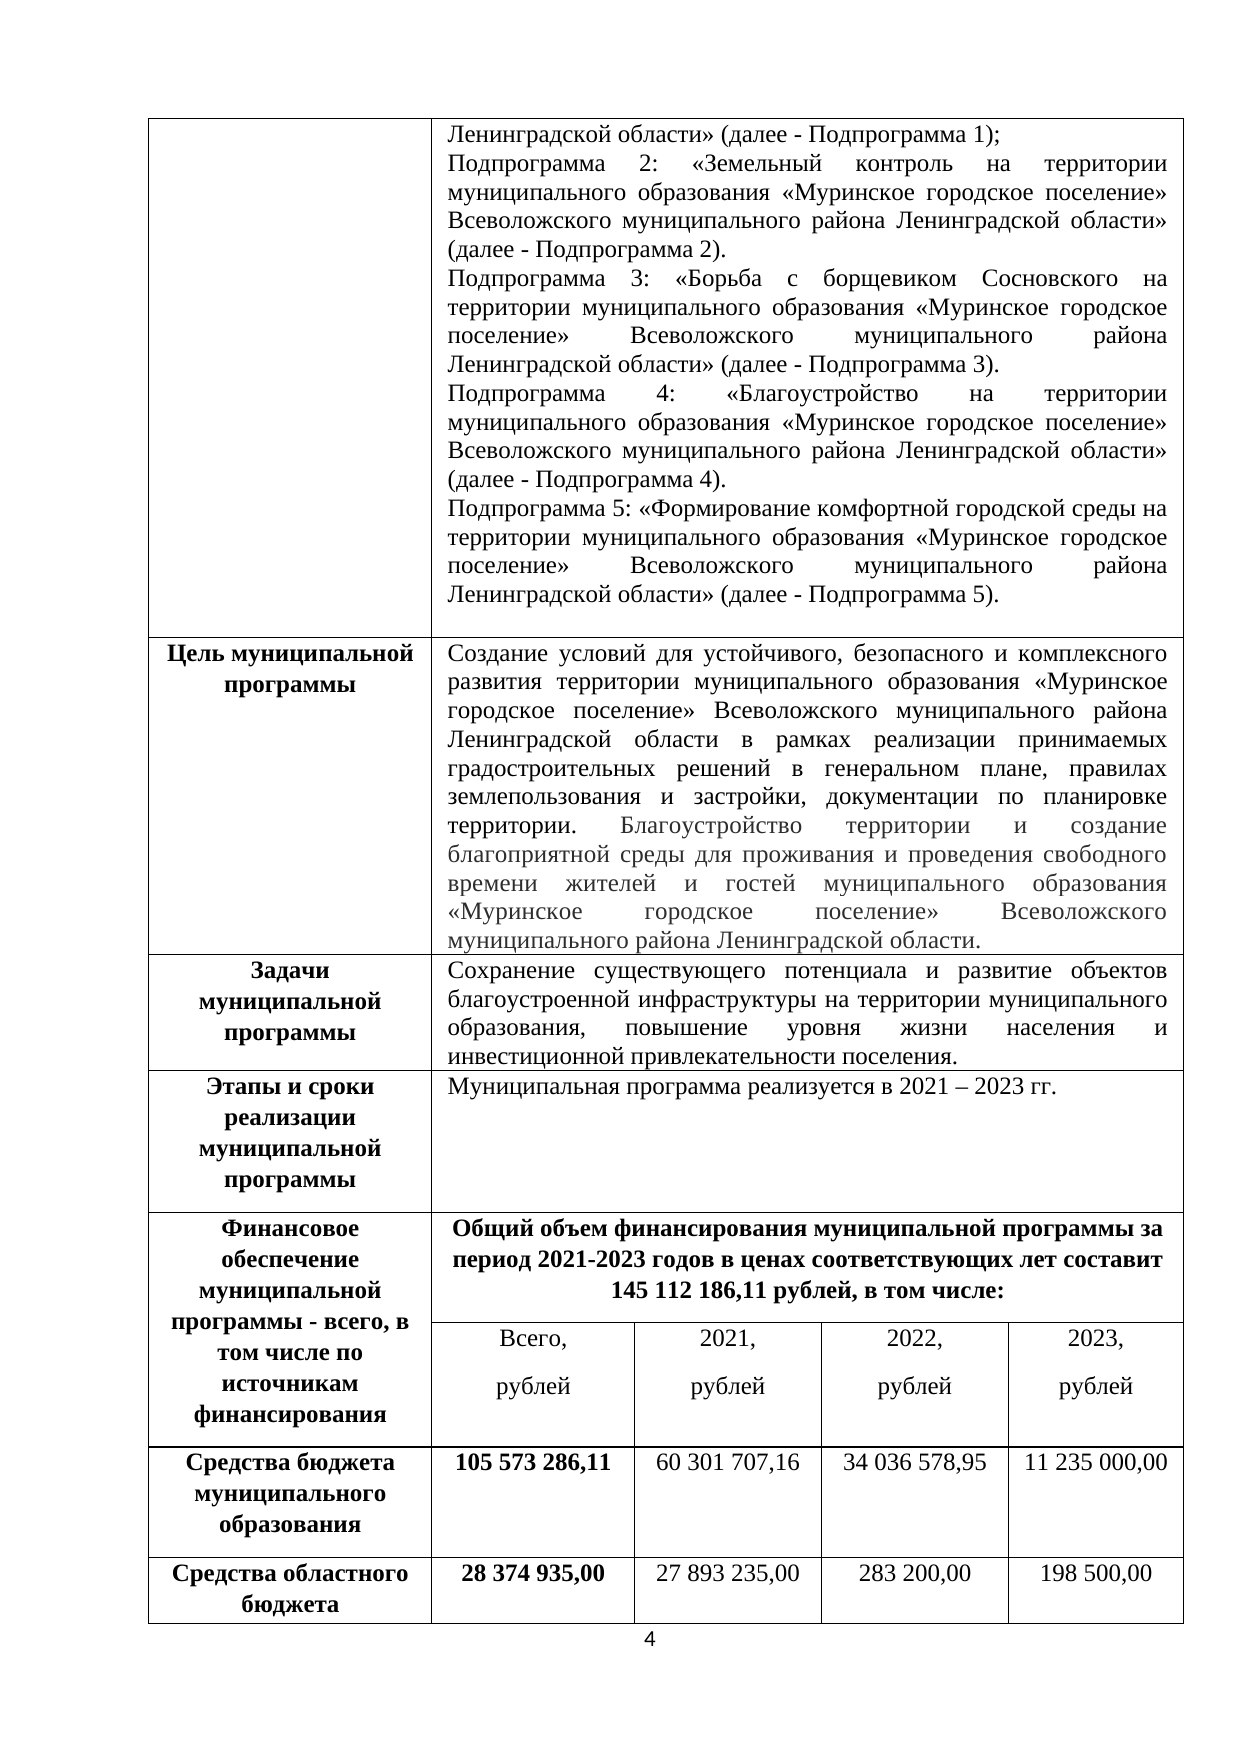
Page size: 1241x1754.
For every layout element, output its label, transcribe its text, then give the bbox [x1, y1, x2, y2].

table_cell Муниципальная программа реализуется в 2021 – 2023 гг. [432, 1071, 1183, 1212]
table_cell 28 374 935,00 [432, 1558, 634, 1623]
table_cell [432, 119, 1183, 637]
table_cell 283 200,00 [822, 1558, 1008, 1623]
table_cell Финансовое обеспечение муниципальной программы - всего, в том числе по источникам финансирования [149, 1213, 431, 1446]
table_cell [149, 1558, 431, 1623]
table_cell Создание условий для устойчивого, безопасного и комплексного развития территории муниципального образования «Муринское городское поселение» Всеволожского муниципального района Ленинградской области в рамках реализации принимаемых градостроительных решений в генеральном плане, правилах землепользования и застройки, документации по планировке территории. Благоустройство территории и создание благоприятной среды для проживания и проведения свободного времени жителей и гостей муниципального образования «Муринское городское поселение» Всеволожского муниципального района Ленинградской области. [432, 638, 1183, 954]
table_cell 27 893 235,00 [635, 1558, 821, 1623]
table_cell Сохранение существующего потенциала и развитие объектов благоустроенной инфраструктуры на территории муниципального образования, повышение уровня жизни населения и инвестиционной привлекательности поселения. [432, 955, 1183, 1070]
table_cell 34 036 578,95 [822, 1448, 1008, 1557]
table_cell 2021, рублей [635, 1323, 821, 1446]
table_cell 60 301 707,16 [635, 1448, 821, 1557]
table_cell 105 573 286,11 [432, 1448, 634, 1557]
table_cell 198 500,00 [1009, 1558, 1183, 1623]
table_cell Цель муниципальной программы [149, 638, 431, 954]
table_cell 2023, рублей [1009, 1323, 1183, 1446]
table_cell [149, 119, 431, 637]
table_cell Задачи муниципальной программы [149, 955, 431, 1070]
table_cell Средства бюджета муниципального образования [149, 1448, 431, 1557]
table_cell Всего, рублей [432, 1323, 634, 1446]
table_cell 11 235 000,00 [1009, 1448, 1183, 1557]
table_cell 2022, рублей [822, 1323, 1008, 1446]
table_cell Этапы и сроки реализации муниципальной программы [149, 1071, 431, 1212]
table_cell Общий объем финансирования муниципальной программы за период 2021-2023 годов в ценах соответствующих лет составит 145 112 186,11 рублей, в том числе: [432, 1213, 1183, 1322]
